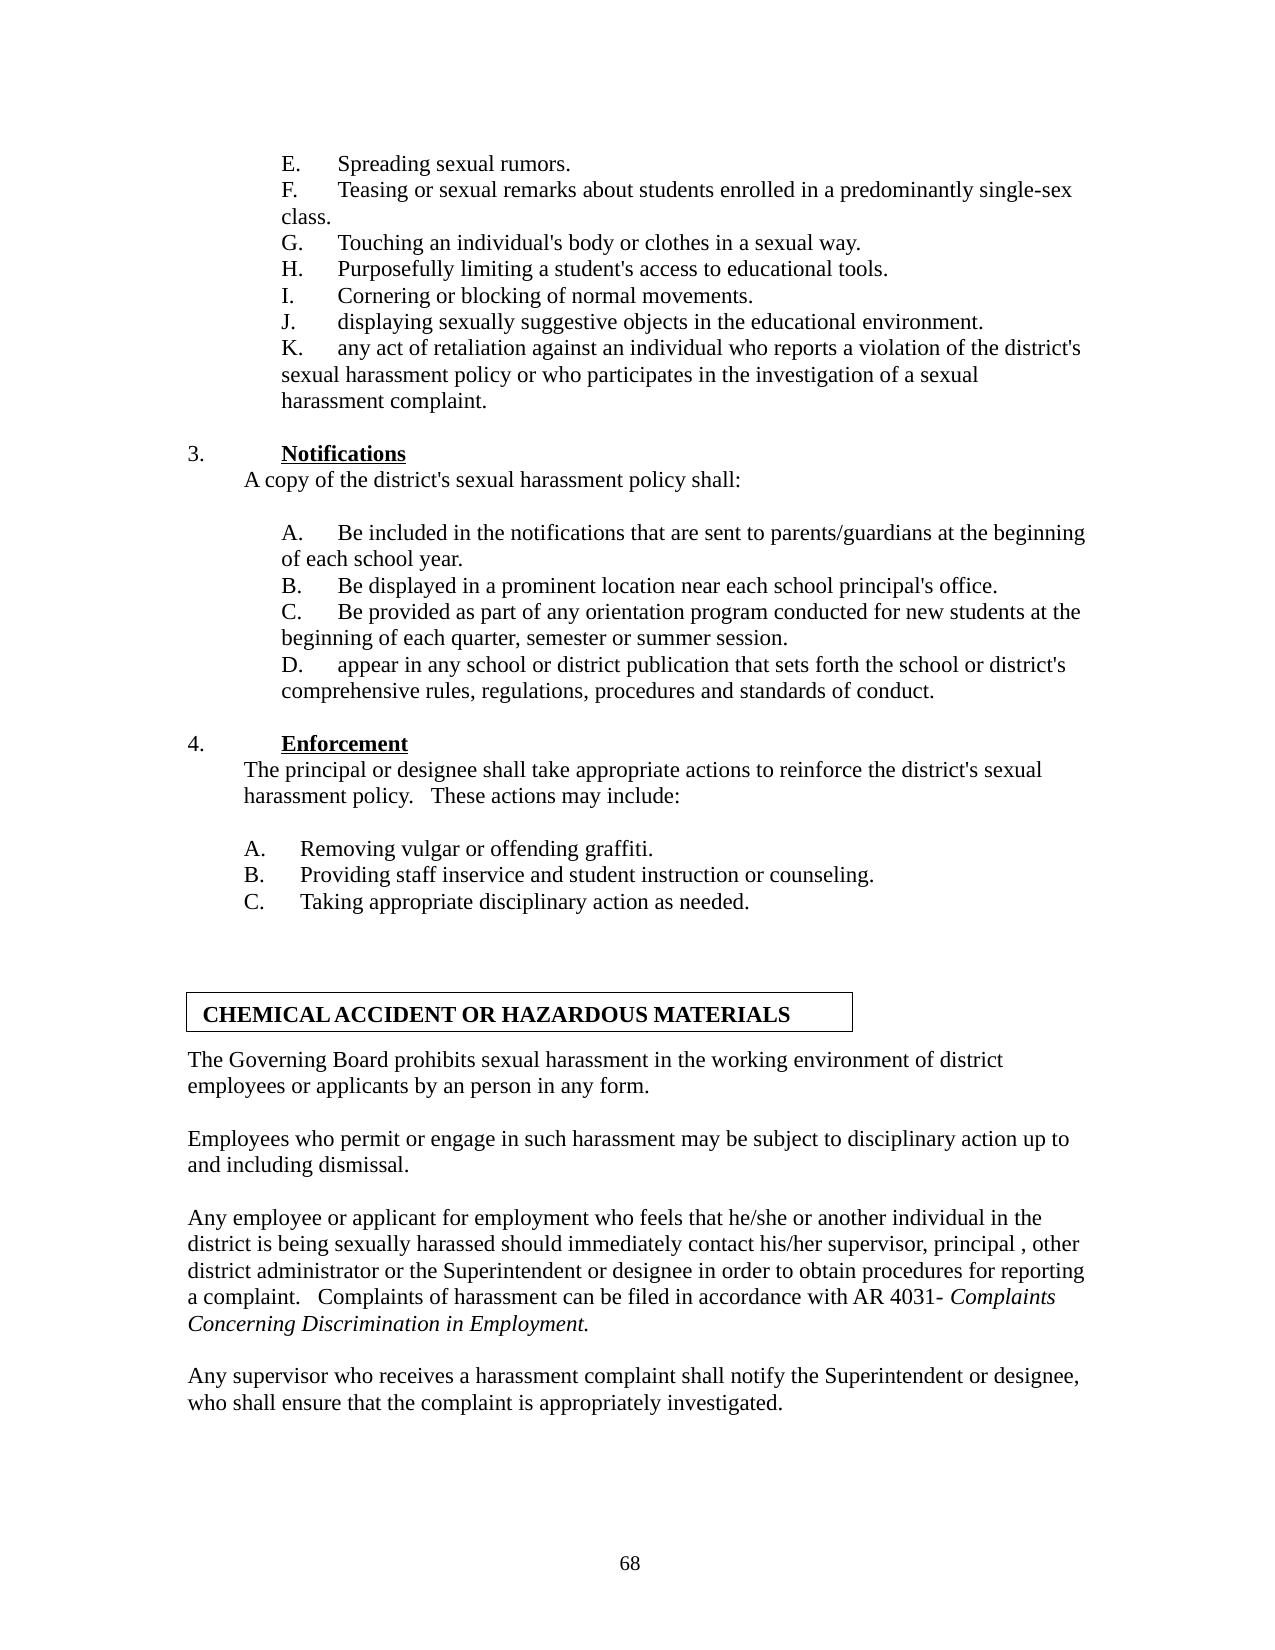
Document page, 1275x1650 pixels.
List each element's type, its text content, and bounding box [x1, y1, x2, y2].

text 3. Notifications [187, 440, 1087, 466]
text Any supervisor who receives a harassment complaint shall notify the Superintendent or designee, who shall ensure that the complaint is appropriately investigated. [187, 1362, 1087, 1415]
text 4. Enforcement [187, 730, 1087, 756]
text A copy of the district's sexual harassment policy shall: [187, 466, 1087, 493]
text C. Taking appropriate disciplinary action as needed. [187, 888, 1087, 914]
text E. Spreading sexual rumors. [187, 150, 1087, 176]
text C. Be provided as part of any orientation program conducted for new students at the beginning of each quarter, semester or summer session. [187, 598, 1087, 651]
text A. Be included in the notifications that are sent to parents/guardians at the beginning of each school year. [187, 519, 1087, 572]
text Any employee or applicant for employment who feels that he/she or another individual in the district is being sexually harassed should immediately contact his/her supervisor, principal , other district administrator or the Superintendent or designee in order to obtain procedures for reporting a complaint. Complaints of harassment can be filed in accordance with AR 4031- Complaints Concerning Discrimination in Employment. [187, 1204, 1087, 1336]
text Employees who permit or engage in such harassment may be subject to disciplinary action up to and including dismissal. [187, 1125, 1087, 1178]
text G. Touching an individual's body or clothes in a sexual way. [187, 229, 1087, 255]
text H. Purposefully limiting a student's access to educational tools. [187, 255, 1087, 282]
text B. Providing staff inservice and student instruction or counseling. [187, 862, 1087, 888]
text A. Removing vulgar or offending graffiti. [187, 835, 1087, 862]
text F. Teasing or sexual remarks about students enrolled in a predominantly single-sex class. [187, 176, 1087, 229]
text B. Be displayed in a prominent location near each school principal's office. [187, 572, 1087, 598]
text D. appear in any school or district publication that sets forth the school or district's comprehensive rules, regulations, procedures and standards of conduct. [187, 651, 1087, 703]
text I. Cornering or blocking of normal movements. [187, 282, 1087, 308]
text K. any act of retaliation against an individual who reports a violation of the district's sexual harassment policy or who participates in the investigation of a sexual harassment complaint. [187, 334, 1087, 413]
text The principal or designee shall take appropriate actions to reinforce the district's sexual harassment policy. These actions may include: [187, 756, 1087, 809]
text J. displaying sexually suggestive objects in the educational environment. [187, 308, 1087, 334]
text The Governing Board prohibits sexual harassment in the working environment of district employees or applicants by an person in any form. [187, 1046, 1087, 1099]
